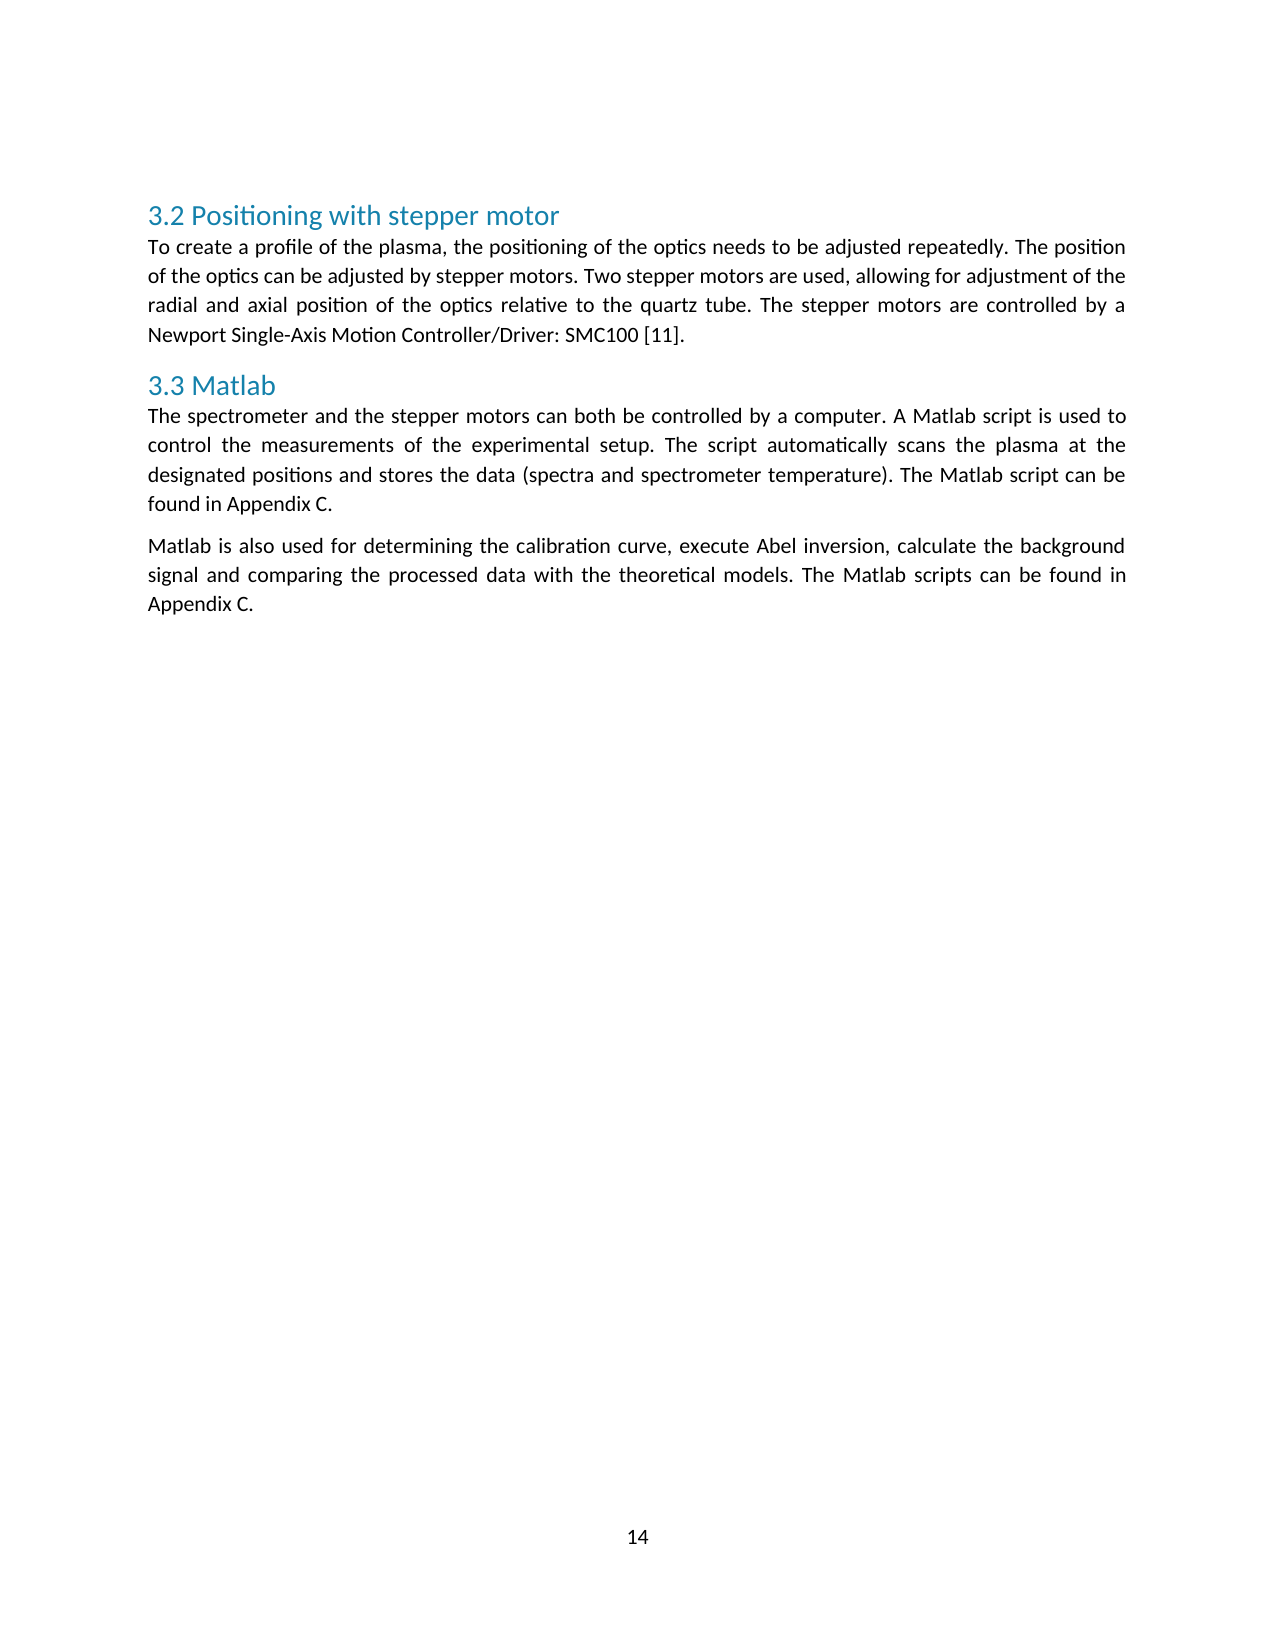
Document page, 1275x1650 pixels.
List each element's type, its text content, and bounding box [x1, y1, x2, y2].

text The spectrometer and the stepper motors can both be controlled by a computer. A Matlab script is used to control the measurements of the experimental setup. The script automatically scans the plasma at the designated positions and stores the data (spectra and spectrometer temperature). The Matlab script can be found in Appendix C. [148, 402, 1127, 517]
subtitle 3.3 Matlab [148, 367, 1127, 402]
text To create a profile of the plasma, the positioning of the optics needs to be adjusted repeatedly. The position of the optics can be adjusted by stepper motors. Two stepper motors are used, allowing for adjustment of the radial and axial position of the optics relative to the quartz tube. The stepper motors are controlled by a Newport Single-Axis Motion Controller/Driver: SMC100 [11]. [148, 233, 1127, 347]
text Matlab is also used for determining the calibration curve, execute Abel inversion, calculate the background signal and comparing the processed data with the theoretical models. The Matlab scripts can be found in Appendix C. [148, 532, 1127, 617]
subtitle 3.2 Positioning with stepper motor [148, 197, 1127, 233]
